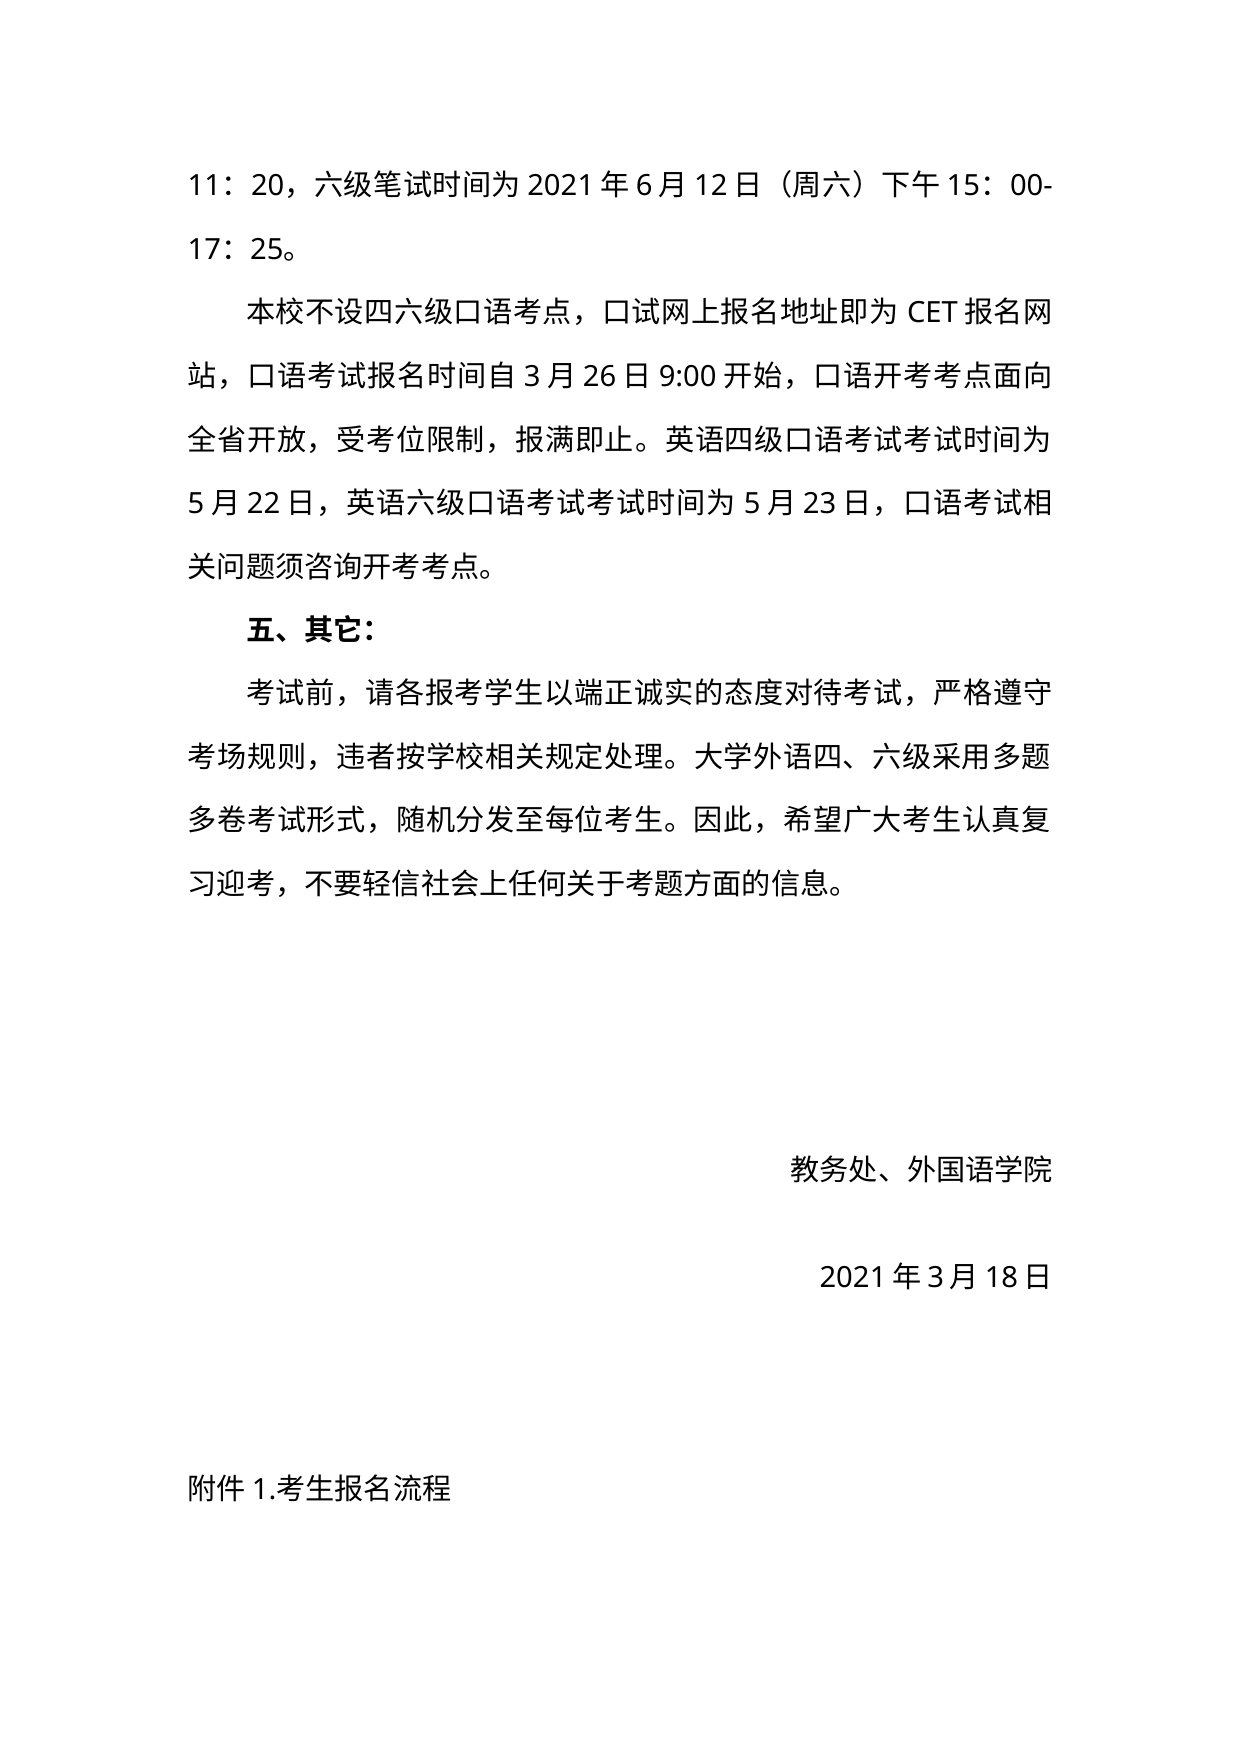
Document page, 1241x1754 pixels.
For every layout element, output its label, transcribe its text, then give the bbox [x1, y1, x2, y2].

text 本校不设四六级口语考点，口试网上报名地址即为CET报名网站，口语考试报名时间自3月26日9:00开始，口语开考考点面向全省开放，受考位限制，报满即止。英语四级口语考试考试时间为5月22日，英语六级口语考试考试时间为5月23日，口语考试相关问题须咨询开考考点。 [187, 289, 1053, 585]
text 教务处、外国语学院 [187, 1135, 1053, 1200]
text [187, 162, 1053, 268]
text 考试前，请各报考学生以端正诚实的态度对待考试，严格遵守考场规则，违者按学校相关规定处理。大学外语四、六级采用多题多卷考试形式，随机分发至每位考生。因此，希望广大考生认真复习迎考，不要轻信社会上任何关于考题方面的信息。 [187, 670, 1053, 903]
text 五、其它： [187, 607, 1053, 649]
text 2021年3月18日 [187, 1242, 1053, 1307]
text 附件1.考生报名流程 [187, 1454, 1053, 1519]
